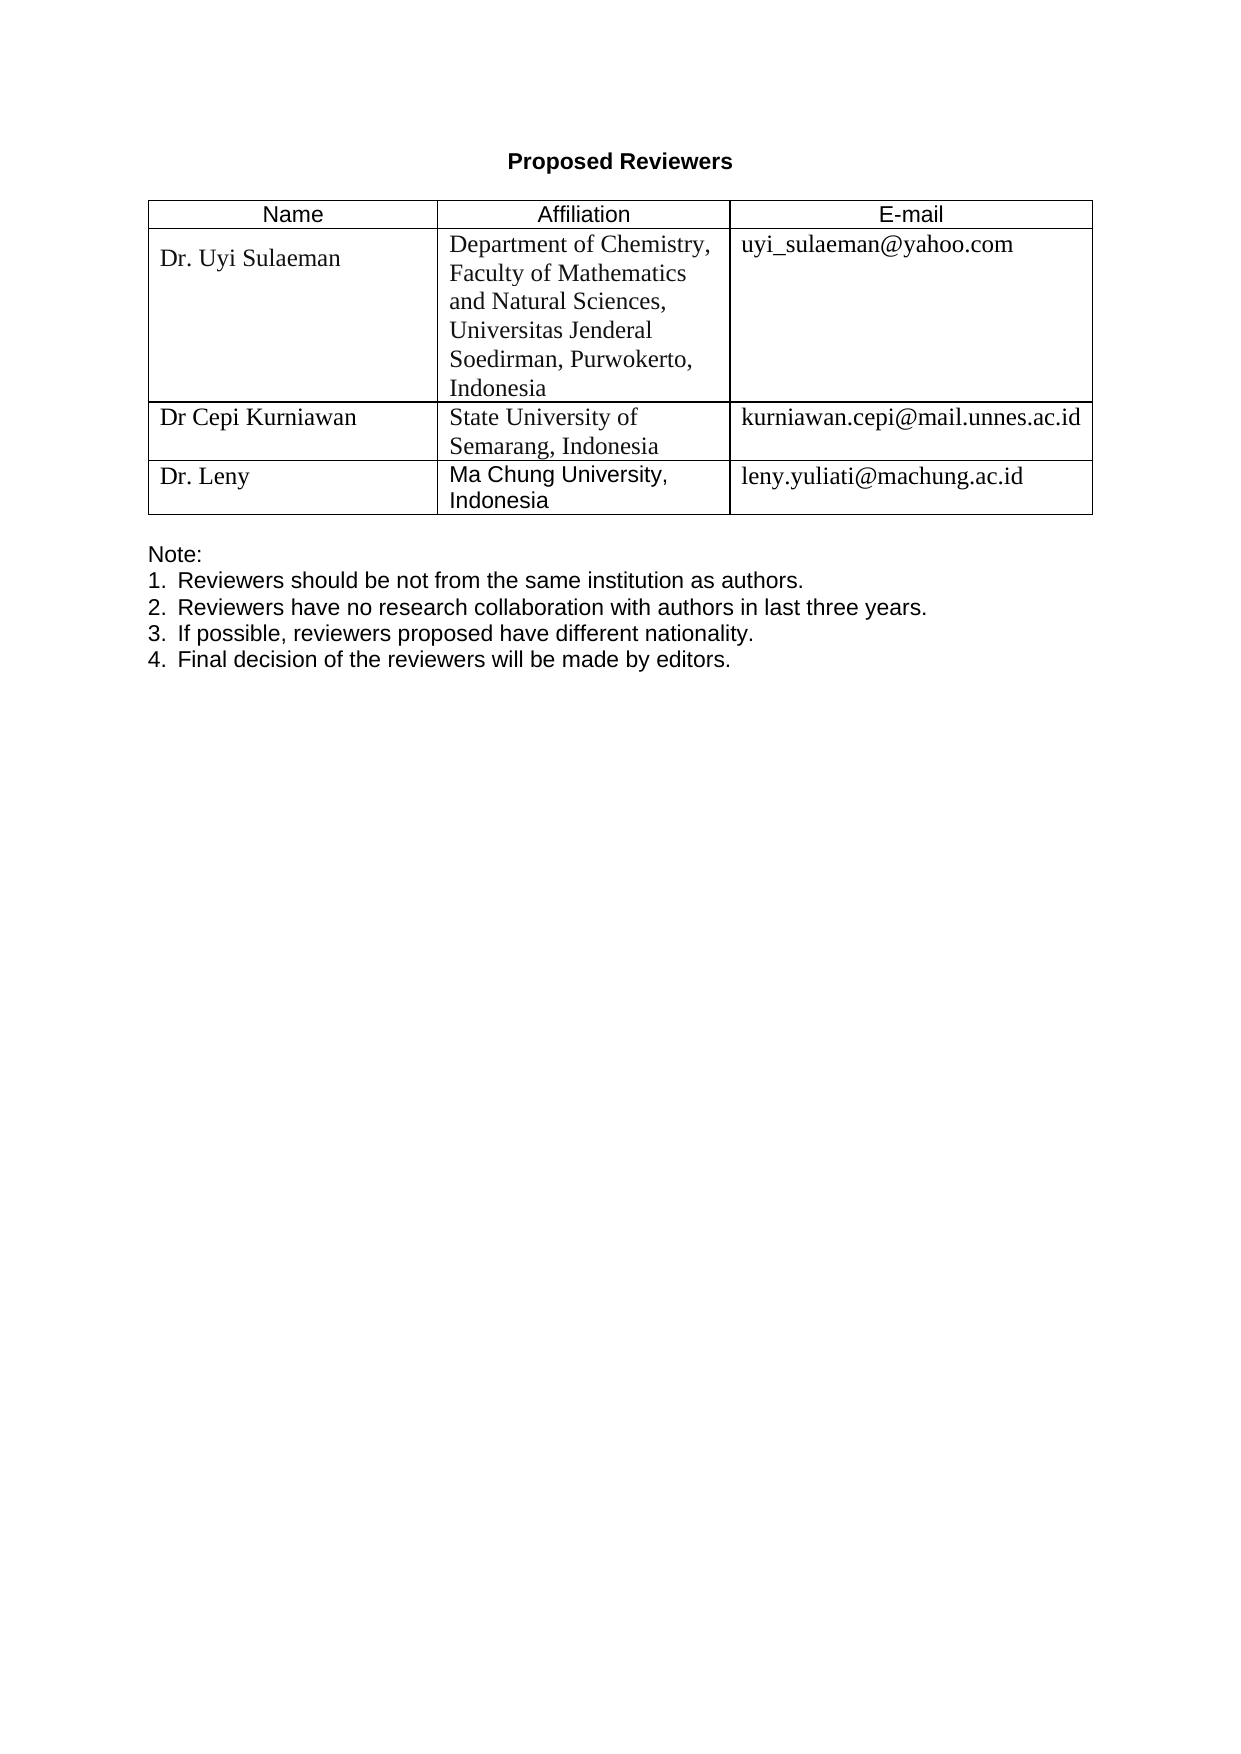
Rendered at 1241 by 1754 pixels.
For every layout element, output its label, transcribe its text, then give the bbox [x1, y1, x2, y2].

table_cell leny.yuliati@machung.ac.id [731, 461, 1092, 514]
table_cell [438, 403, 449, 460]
table_cell kurniawan.cepi@mail.unnes.ac.id [731, 403, 1092, 460]
list Reviewers should be not from the same institution as authors. [148, 567, 1092, 594]
table_header Name [149, 201, 437, 228]
list Reviewers have no research collaboration with authors in last three years. [148, 594, 1092, 620]
table_cell Department of Chemistry, Faculty of Mathematics and Natural Sciences, Universitas Jenderal Soedirman, Purwokerto, Indonesia [546, 229, 729, 401]
table_cell Dr. Leny [149, 461, 437, 514]
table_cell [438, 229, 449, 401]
table_header Affiliation [438, 201, 729, 228]
list If possible, reviewers proposed have different nationality. [148, 620, 1092, 646]
table_cell Dr Cepi Kurniawan [149, 403, 437, 460]
table_cell State University of Semarang, Indonesia [638, 403, 729, 460]
table_cell Dr. Uyi Sulaeman [149, 229, 437, 401]
text Proposed Reviewers [148, 148, 1092, 174]
table_cell Ma Chung University, Indonesia [438, 461, 729, 514]
text Note: [148, 541, 1092, 567]
list Final decision of the reviewers will be made by editors. [148, 646, 1092, 673]
table_cell uyi_sulaeman@yahoo.com [731, 229, 1092, 401]
table_header E-mail [731, 201, 1092, 228]
